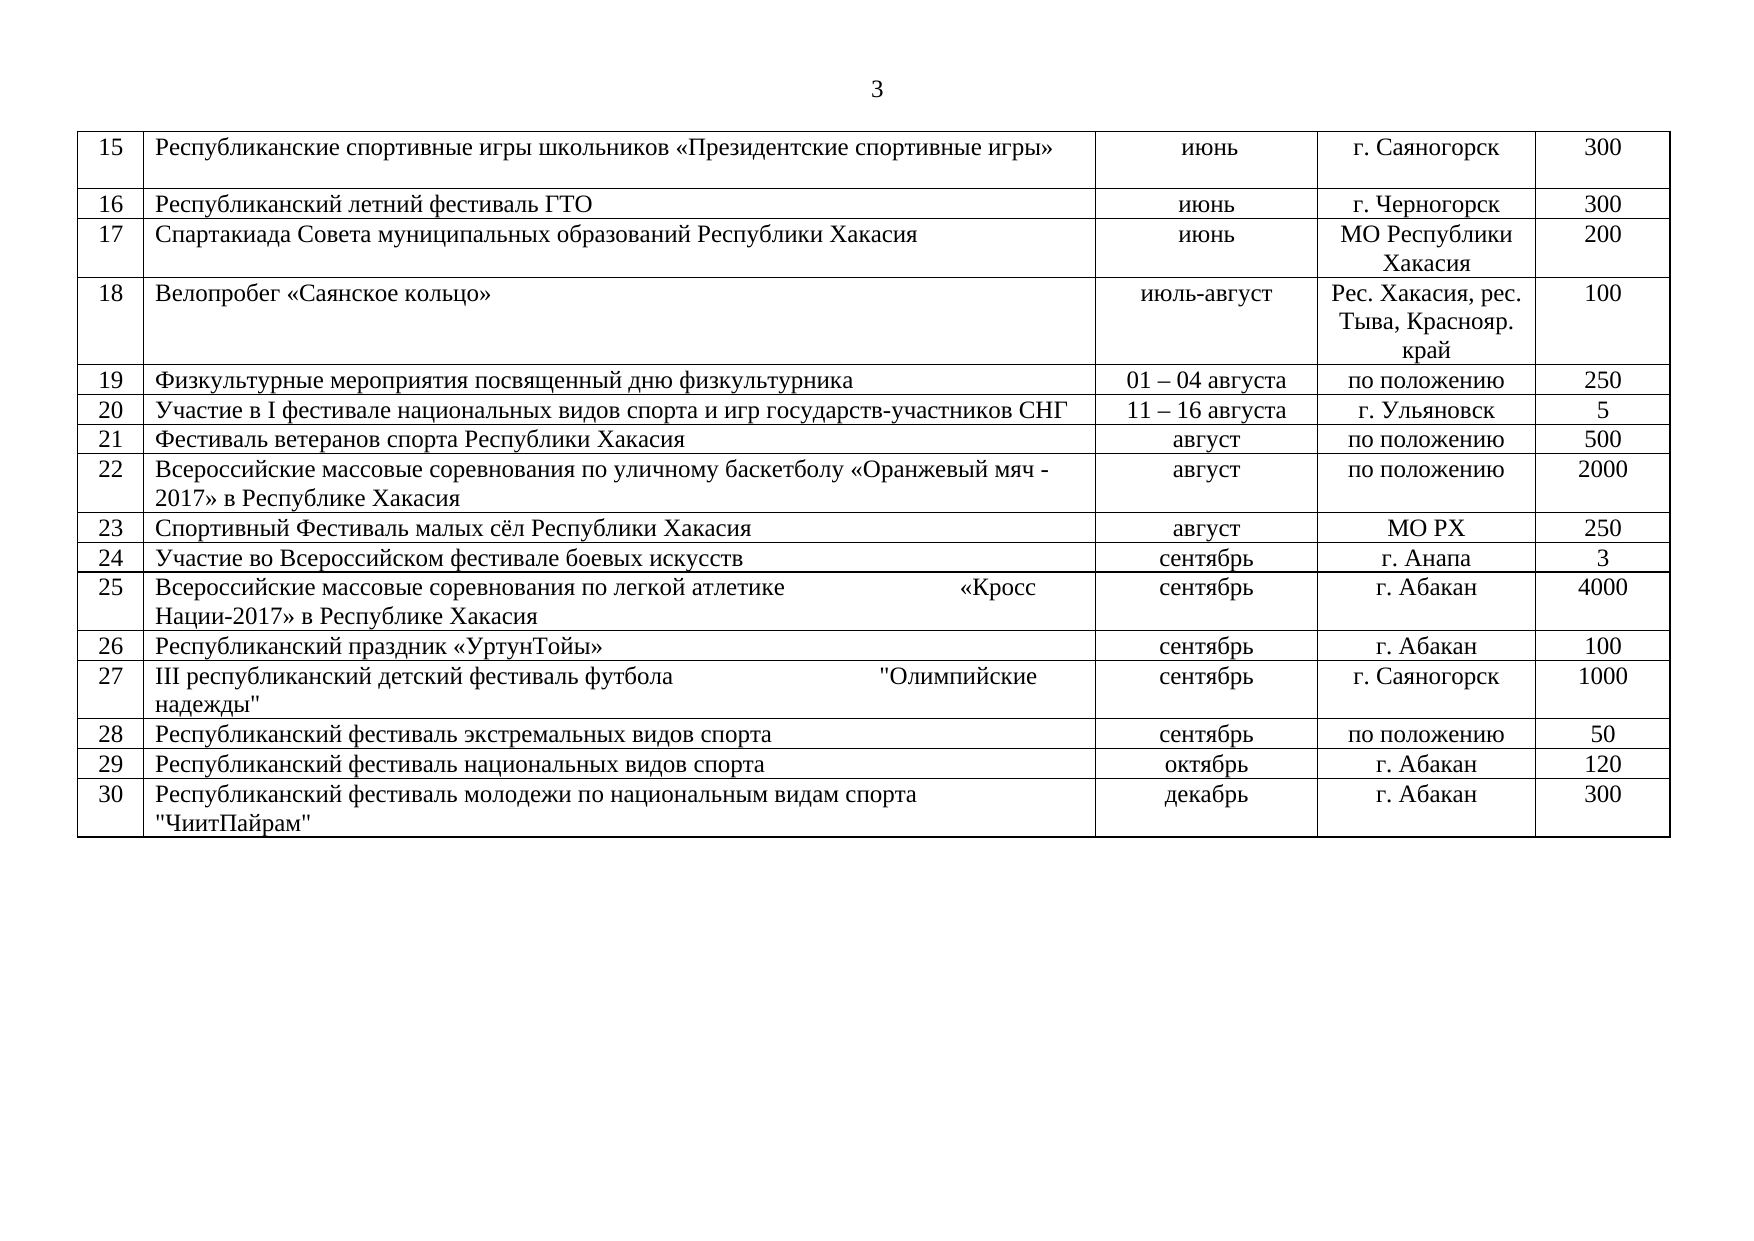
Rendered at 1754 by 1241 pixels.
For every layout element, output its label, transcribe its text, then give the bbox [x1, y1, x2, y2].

table_cell 23 [78, 513, 143, 542]
table_cell 100 [1536, 631, 1669, 660]
table_cell 250 [1536, 513, 1669, 542]
table_cell 5 [1536, 395, 1669, 423]
table_cell 20 [78, 395, 143, 423]
table_cell июнь [1096, 219, 1317, 277]
table_cell Всероссийские массовые соревнования по легкой атлетике «Кросс Нации-2017» в Республике Хакасия [144, 573, 1095, 630]
table_cell по положению [1318, 425, 1535, 453]
table_cell сентябрь [1096, 719, 1317, 748]
table_cell Физкультурные мероприятия посвященный дню физкультурника [144, 365, 1095, 394]
table_cell 30 [78, 779, 143, 836]
table_cell август [1096, 425, 1317, 453]
table_cell МО Республики Хакасия [1318, 219, 1535, 277]
table_cell Республиканский фестиваль молодежи по национальным видам спорта "ЧиитПайрам" [144, 779, 1095, 836]
table_cell 3 [1536, 543, 1669, 571]
table_cell 200 [1536, 219, 1669, 277]
table_cell 120 [1536, 749, 1669, 778]
table_cell Республиканские спортивные игры школьников «Президентские спортивные игры» [144, 132, 1095, 188]
table_cell г. Саяногорск [1318, 661, 1535, 718]
table_cell 4000 [1536, 573, 1669, 630]
table_cell Участие во Всероссийском фестивале боевых искусств [144, 543, 1095, 571]
table_cell 25 [78, 573, 143, 630]
table_cell 50 [1536, 719, 1669, 748]
table_cell 250 [1536, 365, 1669, 394]
table_cell 24 [78, 543, 143, 571]
table_cell Республиканский фестиваль национальных видов спорта [144, 749, 1095, 778]
table_cell Республиканский фестиваль экстремальных видов спорта [144, 719, 1095, 748]
table_cell г. Абакан [1318, 749, 1535, 778]
table_cell июнь [1096, 132, 1317, 188]
table_cell III республиканский детский фестиваль футбола "Олимпийские надежды" [144, 661, 1095, 718]
table_cell 29 [78, 749, 143, 778]
table_cell Республиканский праздник «УртунТойы» [144, 631, 1095, 660]
table_cell сентябрь [1096, 573, 1317, 630]
table_cell 28 [78, 719, 143, 748]
table_cell 22 [78, 454, 143, 512]
table_cell декабрь [1096, 779, 1317, 836]
table_cell Рес. Хакасия, рес. Тыва, Краснояр. край [1318, 278, 1535, 364]
table_cell г. Абакан [1318, 779, 1535, 836]
table_cell июль-август [1096, 278, 1317, 364]
table_cell 19 [78, 365, 143, 394]
table_cell г. Абакан [1318, 631, 1535, 660]
table_cell август [1096, 513, 1317, 542]
table_cell Спартакиада Совета муниципальных образований Республики Хакасия [144, 219, 1095, 277]
table_cell 26 [78, 631, 143, 660]
table_cell 2000 [1536, 454, 1669, 512]
table_cell г. Ульяновск [1318, 395, 1535, 423]
table_cell 300 [1536, 132, 1669, 188]
table_cell г. Саяногорск [1318, 132, 1535, 188]
table_cell г. Абакан [1318, 573, 1535, 630]
table_cell Участие в I фестивале национальных видов спорта и игр государств-участников СНГ [144, 395, 1095, 423]
table_cell 15 [78, 132, 143, 188]
table_cell 300 [1536, 189, 1669, 218]
table_cell июнь [1096, 189, 1317, 218]
table_cell сентябрь [1096, 661, 1317, 718]
table_cell 01 – 04 августа [1096, 365, 1317, 394]
table_cell Республиканский летний фестиваль ГТО [144, 189, 1095, 218]
table_cell 1000 [1536, 661, 1669, 718]
table_cell 500 [1536, 425, 1669, 453]
table_cell Всероссийские массовые соревнования по уличному баскетболу «Оранжевый мяч - 2017» в Республике Хакасия [144, 454, 1095, 512]
table_cell август [1096, 454, 1317, 512]
table_cell по положению [1318, 719, 1535, 748]
table_cell 17 [78, 219, 143, 277]
table_cell Фестиваль ветеранов спорта Республики Хакасия [144, 425, 1095, 453]
table_cell октябрь [1096, 749, 1317, 778]
table_cell 11 – 16 августа [1096, 395, 1317, 423]
table_cell 27 [78, 661, 143, 718]
table_cell Велопробег «Саянское кольцо» [144, 278, 1095, 364]
table_cell 16 [78, 189, 143, 218]
table_cell Спортивный Фестиваль малых сёл Республики Хакасия [144, 513, 1095, 542]
table_cell сентябрь [1096, 543, 1317, 571]
table_cell г. Анапа [1318, 543, 1535, 571]
table_cell сентябрь [1096, 631, 1317, 660]
table_cell г. Черногорск [1318, 189, 1535, 218]
table_cell МО РХ [1318, 513, 1535, 542]
table_cell по положению [1318, 454, 1535, 512]
table_cell 18 [78, 278, 143, 364]
table_cell 21 [78, 425, 143, 453]
table_cell 100 [1536, 278, 1669, 364]
table_cell 300 [1536, 779, 1669, 836]
table_cell по положению [1318, 365, 1535, 394]
